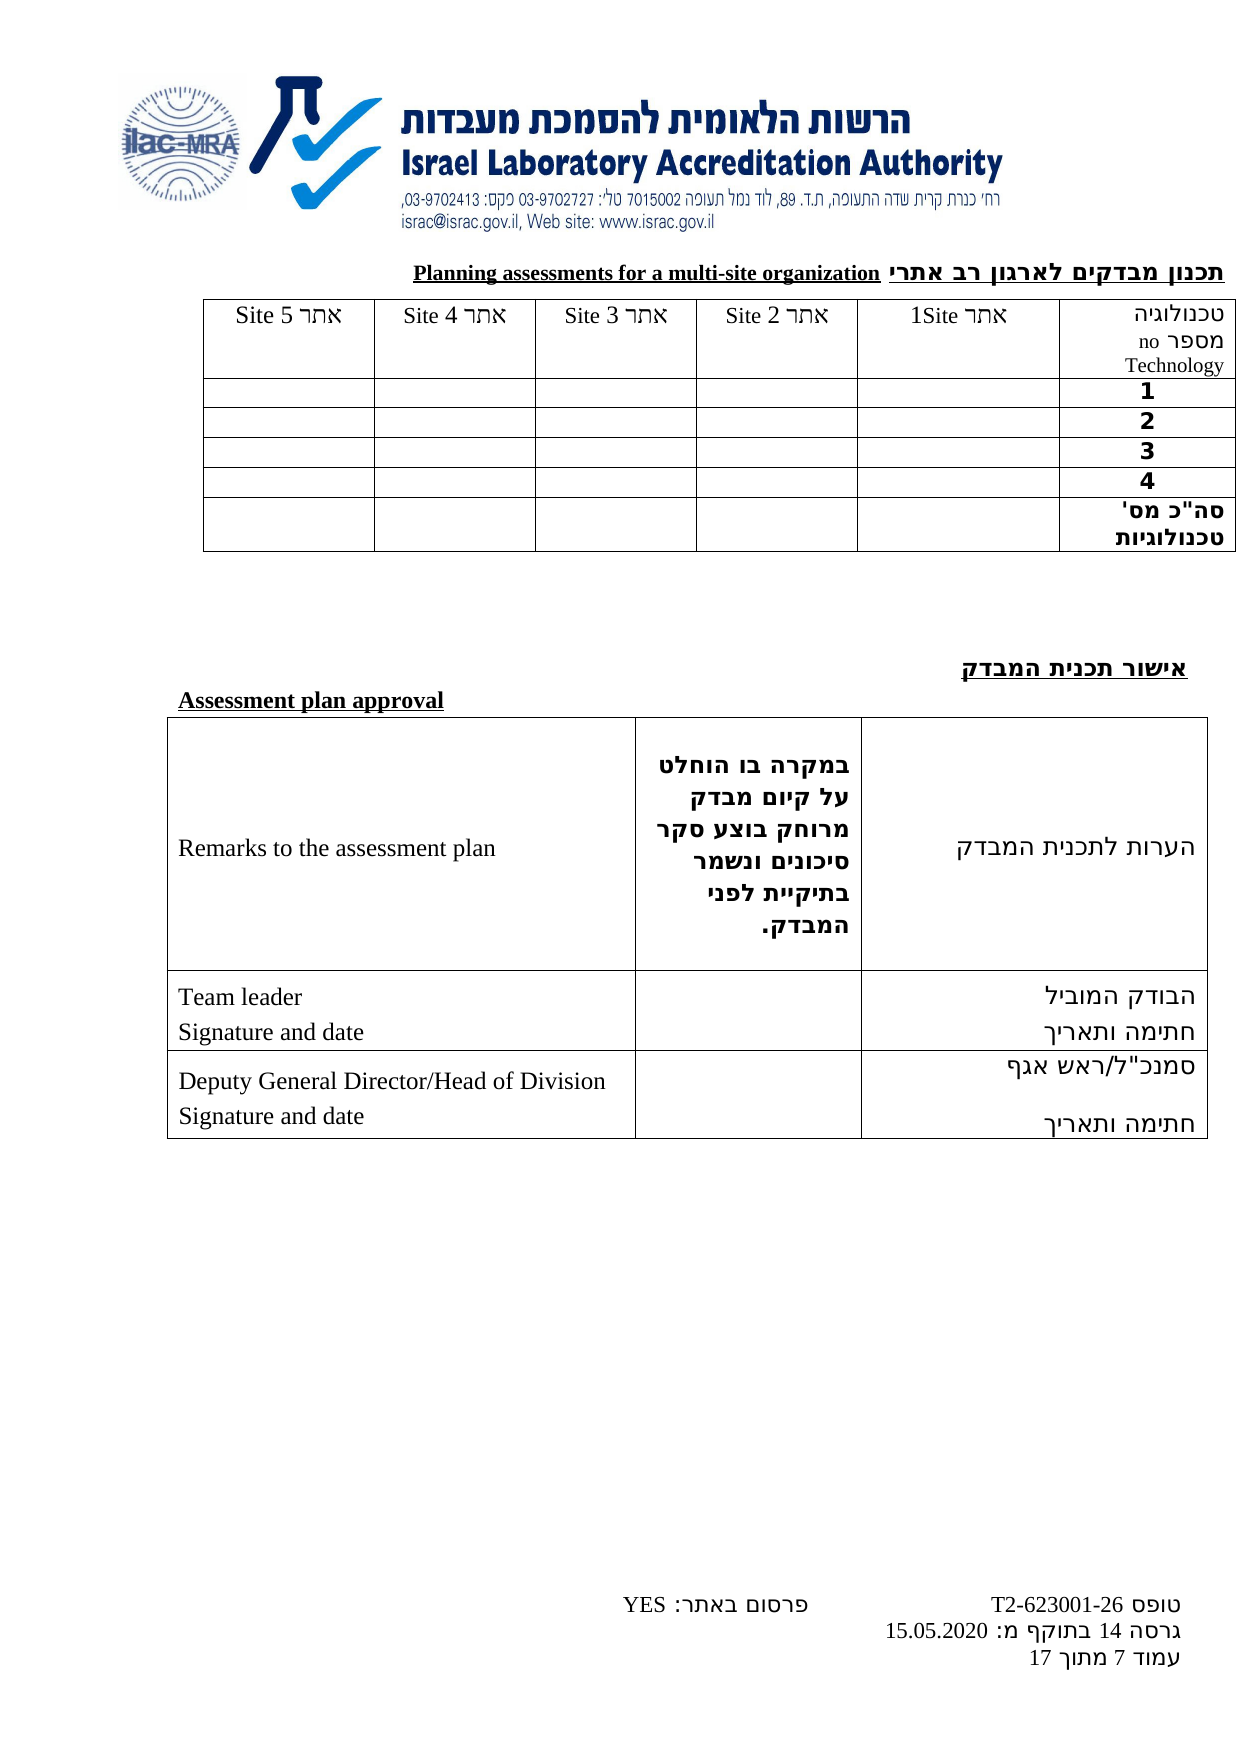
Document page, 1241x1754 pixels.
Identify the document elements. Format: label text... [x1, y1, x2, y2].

picture [118, 73, 1003, 232]
table_cell [697, 498, 857, 551]
table_cell [204, 408, 374, 437]
table_cell 3 [1060, 438, 1235, 467]
table_cell [697, 379, 857, 407]
table_cell אתר 1Site [858, 300, 1059, 377]
table_cell 1 [1060, 379, 1235, 407]
table_cell [204, 438, 374, 467]
table_cell [858, 379, 1059, 407]
table_cell [375, 438, 535, 467]
table_cell [858, 498, 1059, 551]
table_cell 4 [1060, 468, 1235, 497]
table_cell [636, 1051, 861, 1138]
table_cell אתר 3 Site [536, 300, 696, 377]
table_cell 2 [1060, 408, 1235, 437]
table_header תכנון מבדקים לארגון רב אתרי Planning assessments for a multi-site organization [203, 258, 1236, 299]
table_cell Deputy General Director/Head of Division Signature and date [168, 1051, 635, 1138]
table_cell [697, 468, 857, 497]
table_cell [636, 971, 861, 1050]
table_cell [536, 498, 696, 551]
table_header אישור תכנית המבדק Assessment plan approval [167, 610, 1207, 717]
table_cell אתר 4 Site [375, 300, 535, 377]
table_cell טכנולוגיה מספר no Technology [1060, 300, 1235, 377]
table_cell [375, 408, 535, 437]
table_cell Remarks to the assessment plan [168, 718, 635, 970]
table_cell סה"כ מס' טכנולוגיות [1060, 498, 1235, 551]
table_cell [375, 468, 535, 497]
table_cell [204, 468, 374, 497]
table_cell הבודק המוביל חתימה ותאריך [862, 971, 1207, 1050]
table_cell אתר 2 Site [697, 300, 857, 377]
table_cell [204, 379, 374, 407]
table_cell [858, 408, 1059, 437]
table_cell [858, 438, 1059, 467]
table_cell [536, 468, 696, 497]
table_cell [536, 408, 696, 437]
table_cell [536, 379, 696, 407]
table_cell [375, 498, 535, 551]
table_cell [697, 438, 857, 467]
table_cell הערות לתכנית המבדק [862, 718, 1207, 970]
table_cell [858, 468, 1059, 497]
table_cell אתר 5 Site [204, 300, 374, 377]
table_cell Team leader Signature and date [168, 971, 635, 1050]
table_cell [204, 498, 374, 551]
table_cell [697, 408, 857, 437]
table_cell סמנכ"ל/ראש אגף חתימה ותאריך [862, 1051, 1207, 1138]
table_cell [536, 438, 696, 467]
table_cell [375, 379, 535, 407]
table_cell במקרה בו הוחלט על קיום מבדק מרוחק בוצע סקר סיכונים ונשמר בתיקיית לפני המבדק. [636, 718, 861, 970]
